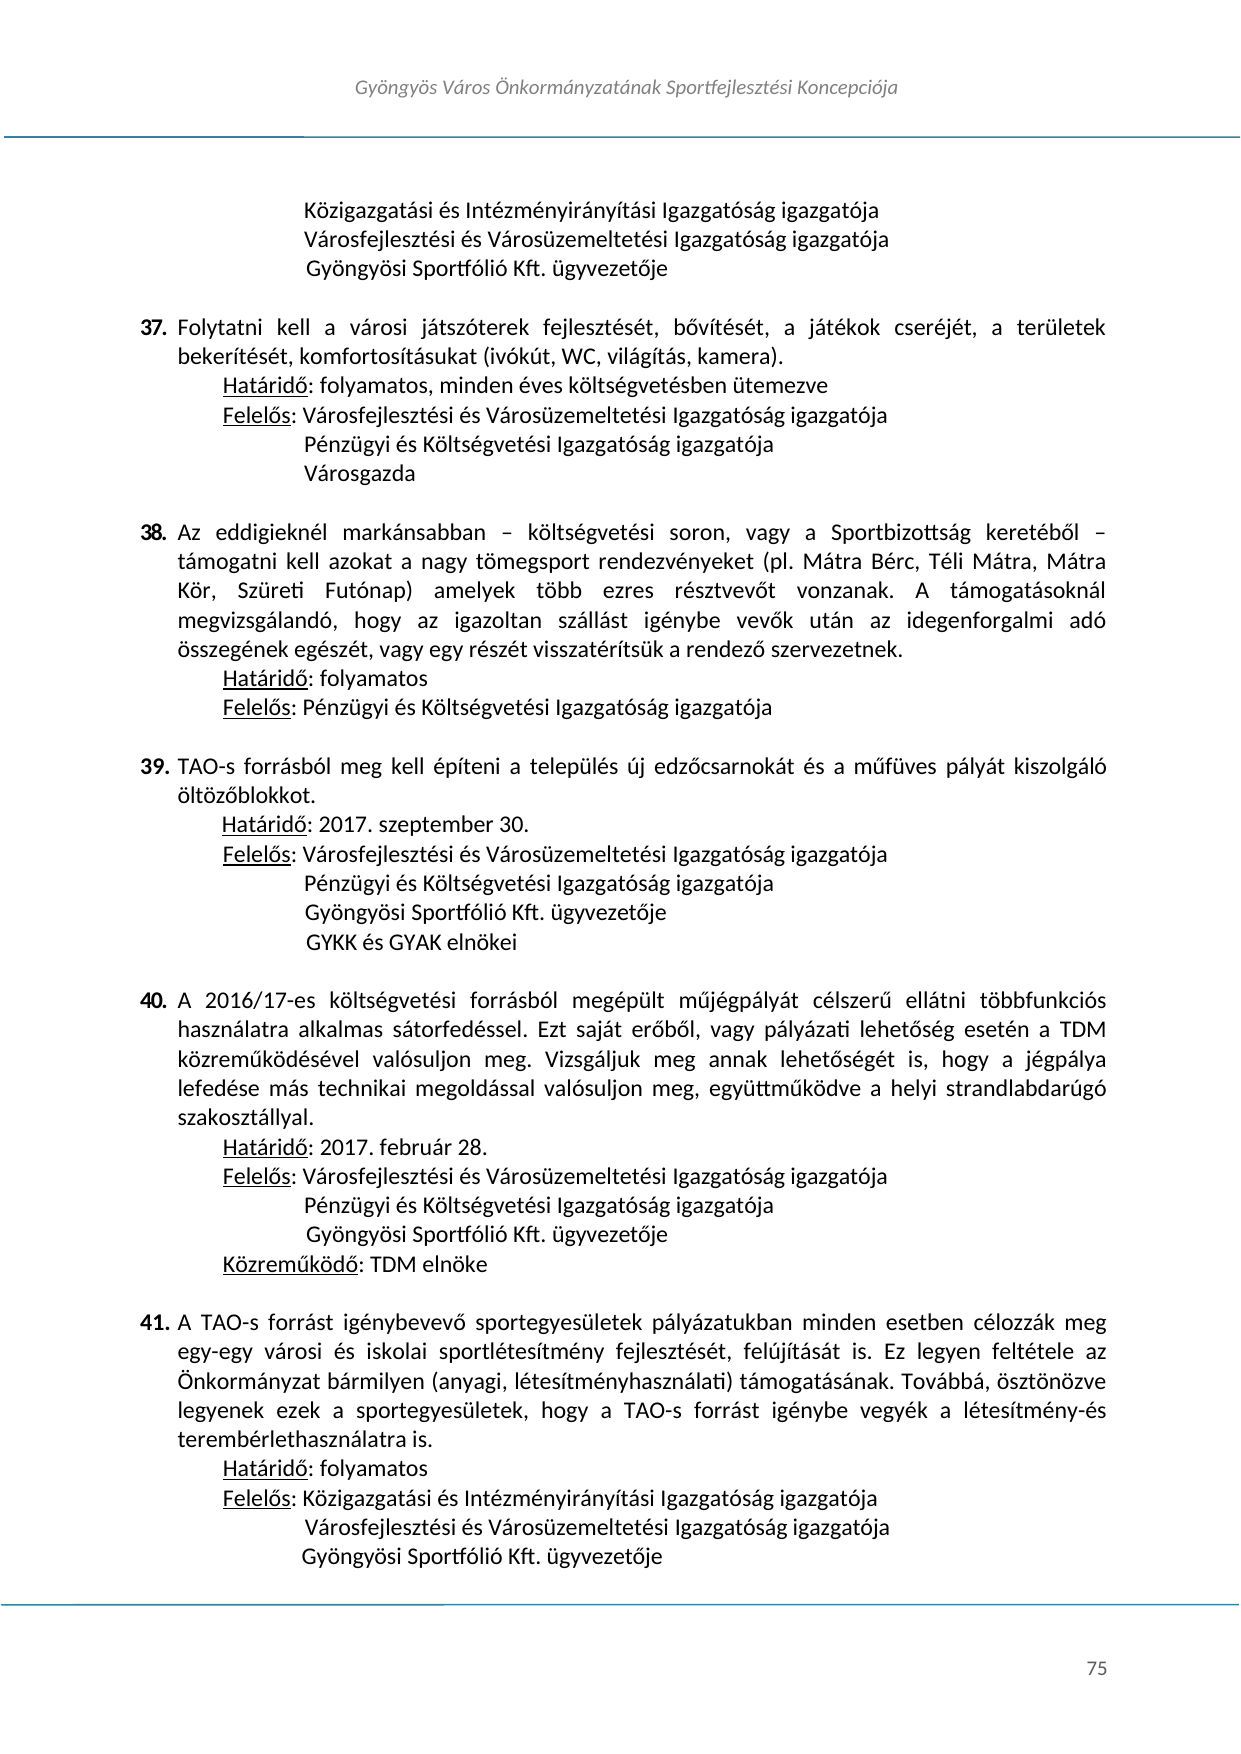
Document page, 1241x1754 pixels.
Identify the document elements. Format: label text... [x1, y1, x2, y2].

list Pénzügyi és Költségvetési Igazgatóság igazgatója [223, 1190, 1107, 1219]
list Határidő: folyamatos [223, 663, 1107, 692]
list Közreműködő: TDM elnöke [223, 1249, 1107, 1278]
text Határidő: 2017. szeptember 30. [222, 809, 1107, 839]
list Városfejlesztési és Városüzemeltetési Igazgatóság igazgatója [223, 224, 1107, 253]
list Pénzügyi és Költségvetési Igazgatóság igazgatója [223, 868, 1107, 897]
list Felelős: Városfejlesztési és Városüzemeltetési Igazgatóság igazgatója [223, 400, 1107, 429]
list Városgazda [223, 458, 1107, 488]
list A 2016/17-es költségvetési forrásból megépült műjégpályát célszerű ellátni többfunkciós használatra alkalmas sátorfedéssel. Ezt saját erőből, vagy pályázati lehetőség esetén a TDM közreműködésével valósuljon meg. Vizsgáljuk meg annak lehetőségét is, hogy a jégpálya lefedése más technikai megoldással valósuljon meg, együttműködve a helyi strandlabdarúgó szakosztállyal. [140, 985, 1107, 1132]
text Gyöngyösi Sportfólió Kft. ügyvezetője [148, 897, 1107, 927]
list Felelős: Városfejlesztési és Városüzemeltetési Igazgatóság igazgatója [223, 1161, 1107, 1190]
list Felelős: Közigazgatási és Intézményirányítási Igazgatóság igazgatója [223, 1483, 1107, 1512]
list Határidő: folyamatos, minden éves költségvetésben ütemezve [223, 371, 1107, 400]
list Határidő: folyamatos [223, 1453, 1107, 1483]
list Az eddigieknél markánsabban – költségvetési soron, vagy a Sportbizottság keretéből – támogatni kell azokat a nagy tömegsport rendezvényeket (pl. Mátra Bérc, Téli Mátra, Mátra Kör, Szüreti Futónap) amelyek több ezres résztvevőt vonzanak. A támogatásoknál megvizsgálandó, hogy az igazoltan szállást igénybe vevők után az idegenforgalmi adó összegének egészét, vagy egy részét visszatérítsük a rendező szervezetnek. [140, 517, 1107, 663]
list Gyöngyösi Sportfólió Kft. ügyvezetője [223, 1219, 1107, 1249]
list Közigazgatási és Intézményirányítási Igazgatóság igazgatója [223, 195, 1107, 224]
list Folytatni kell a városi játszóterek fejlesztését, bővítését, a játékok cseréjét, a területek bekerítését, komfortosításukat (ivókút, WC, világítás, kamera). [140, 312, 1107, 371]
list Pénzügyi és Költségvetési Igazgatóság igazgatója [223, 429, 1107, 458]
list Gyöngyösi Sportfólió Kft. ügyvezetője [223, 253, 1107, 283]
text Gyöngyösi Sportfólió Kft. ügyvezetője [148, 1541, 1107, 1571]
text Városfejlesztési és Városüzemeltetési Igazgatóság igazgatója [148, 1512, 1107, 1541]
list A TAO-s forrást igénybevevő sportegyesületek pályázatukban minden esetben célozzák meg egy-egy városi és iskolai sportlétesítmény fejlesztését, felújítását is. Ez legyen feltétele az Önkormányzat bármilyen (anyagi, létesítményhasználati) támogatásának. Továbbá, ösztönözve legyenek ezek a sportegyesületek, hogy a TAO-s forrást igénybe vegyék a létesítmény-és terembérlethasználatra is. [140, 1307, 1107, 1453]
list Felelős: Pénzügyi és Költségvetési Igazgatóság igazgatója [223, 692, 1107, 722]
list Határidő: 2017. február 28. [223, 1132, 1107, 1161]
list Felelős: Városfejlesztési és Városüzemeltetési Igazgatóság igazgatója [223, 839, 1107, 868]
list GYKK és GYAK elnökei [223, 927, 1107, 956]
list TAO-s forrásból meg kell építeni a település új edzőcsarnokát és a műfüves pályát kiszolgáló öltözőblokkot. [140, 751, 1107, 809]
